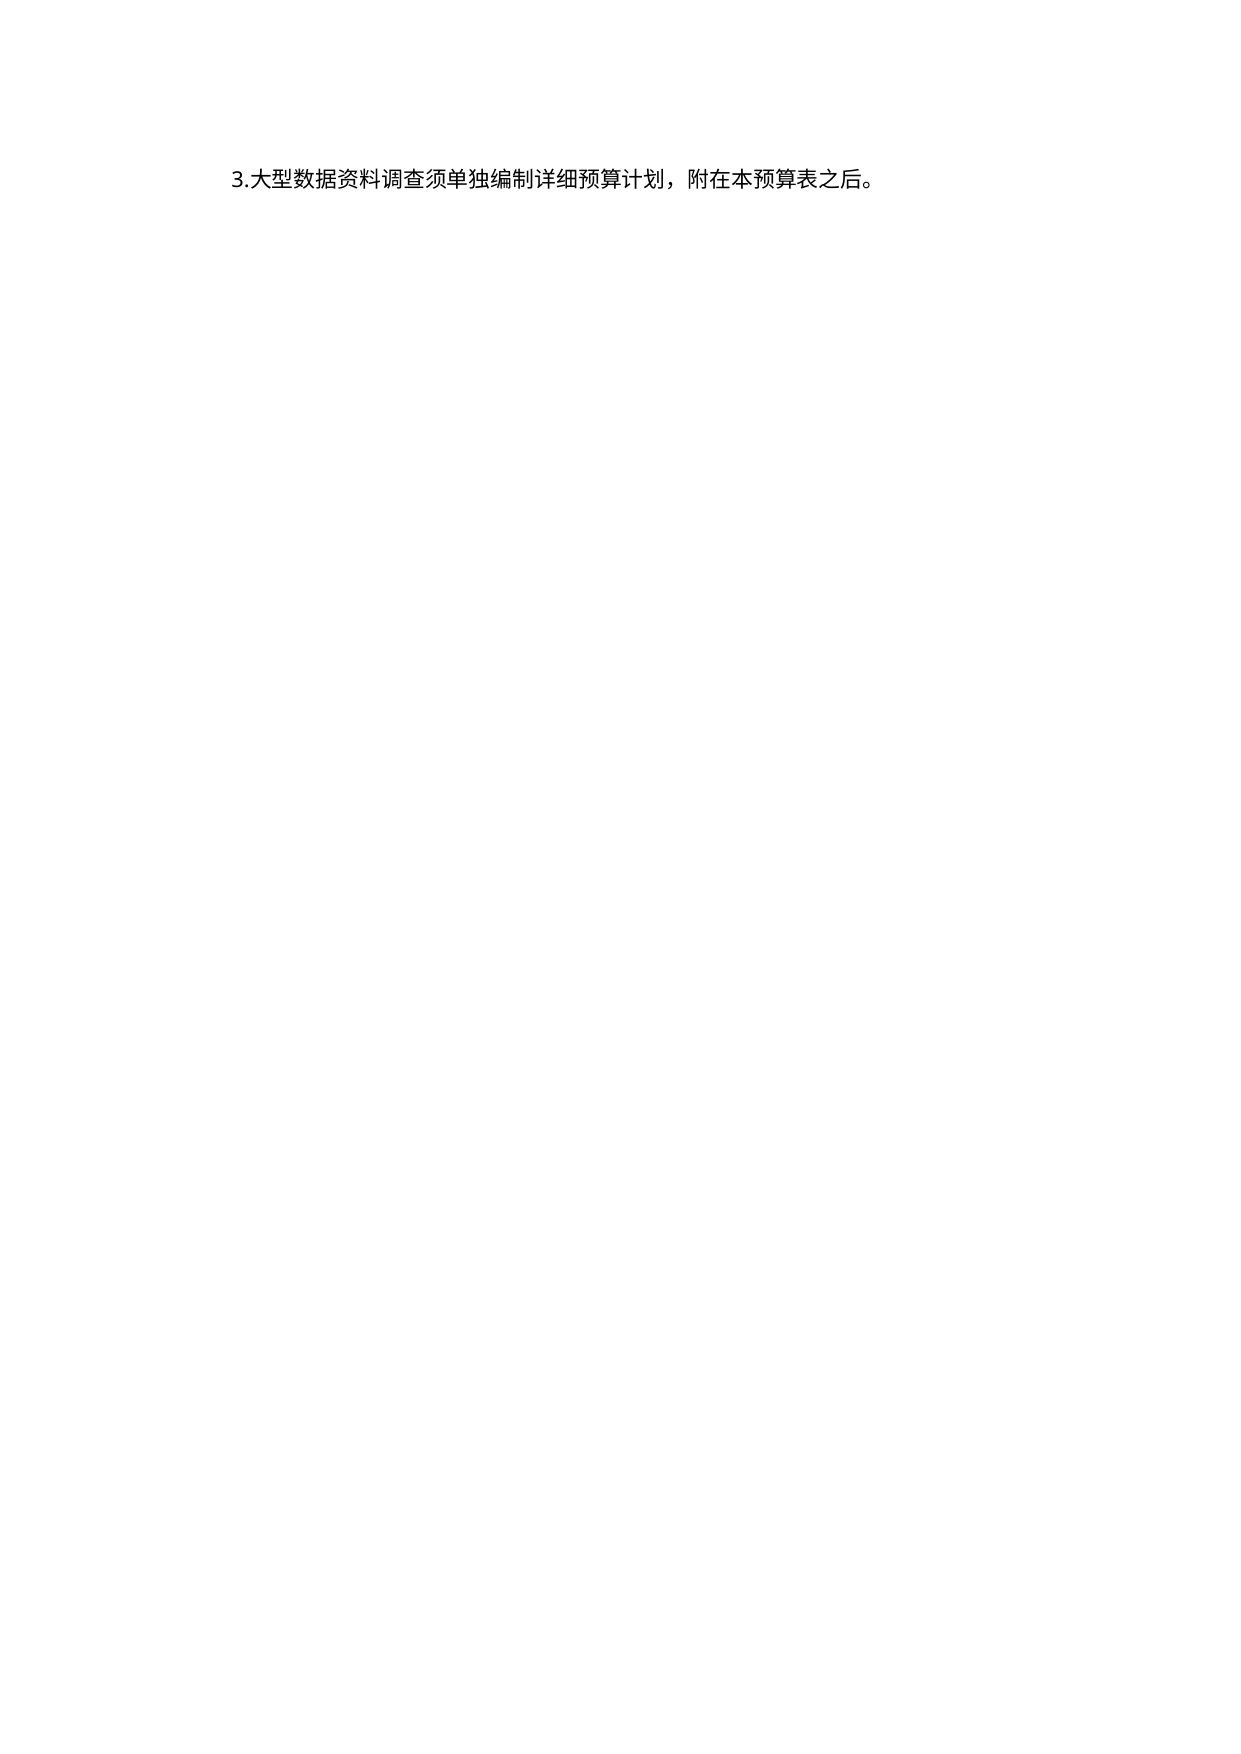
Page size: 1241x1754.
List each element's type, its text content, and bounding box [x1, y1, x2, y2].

text 3.大型数据资料调查须单独编制详细预算计划，附在本预算表之后。 [187, 162, 1053, 194]
